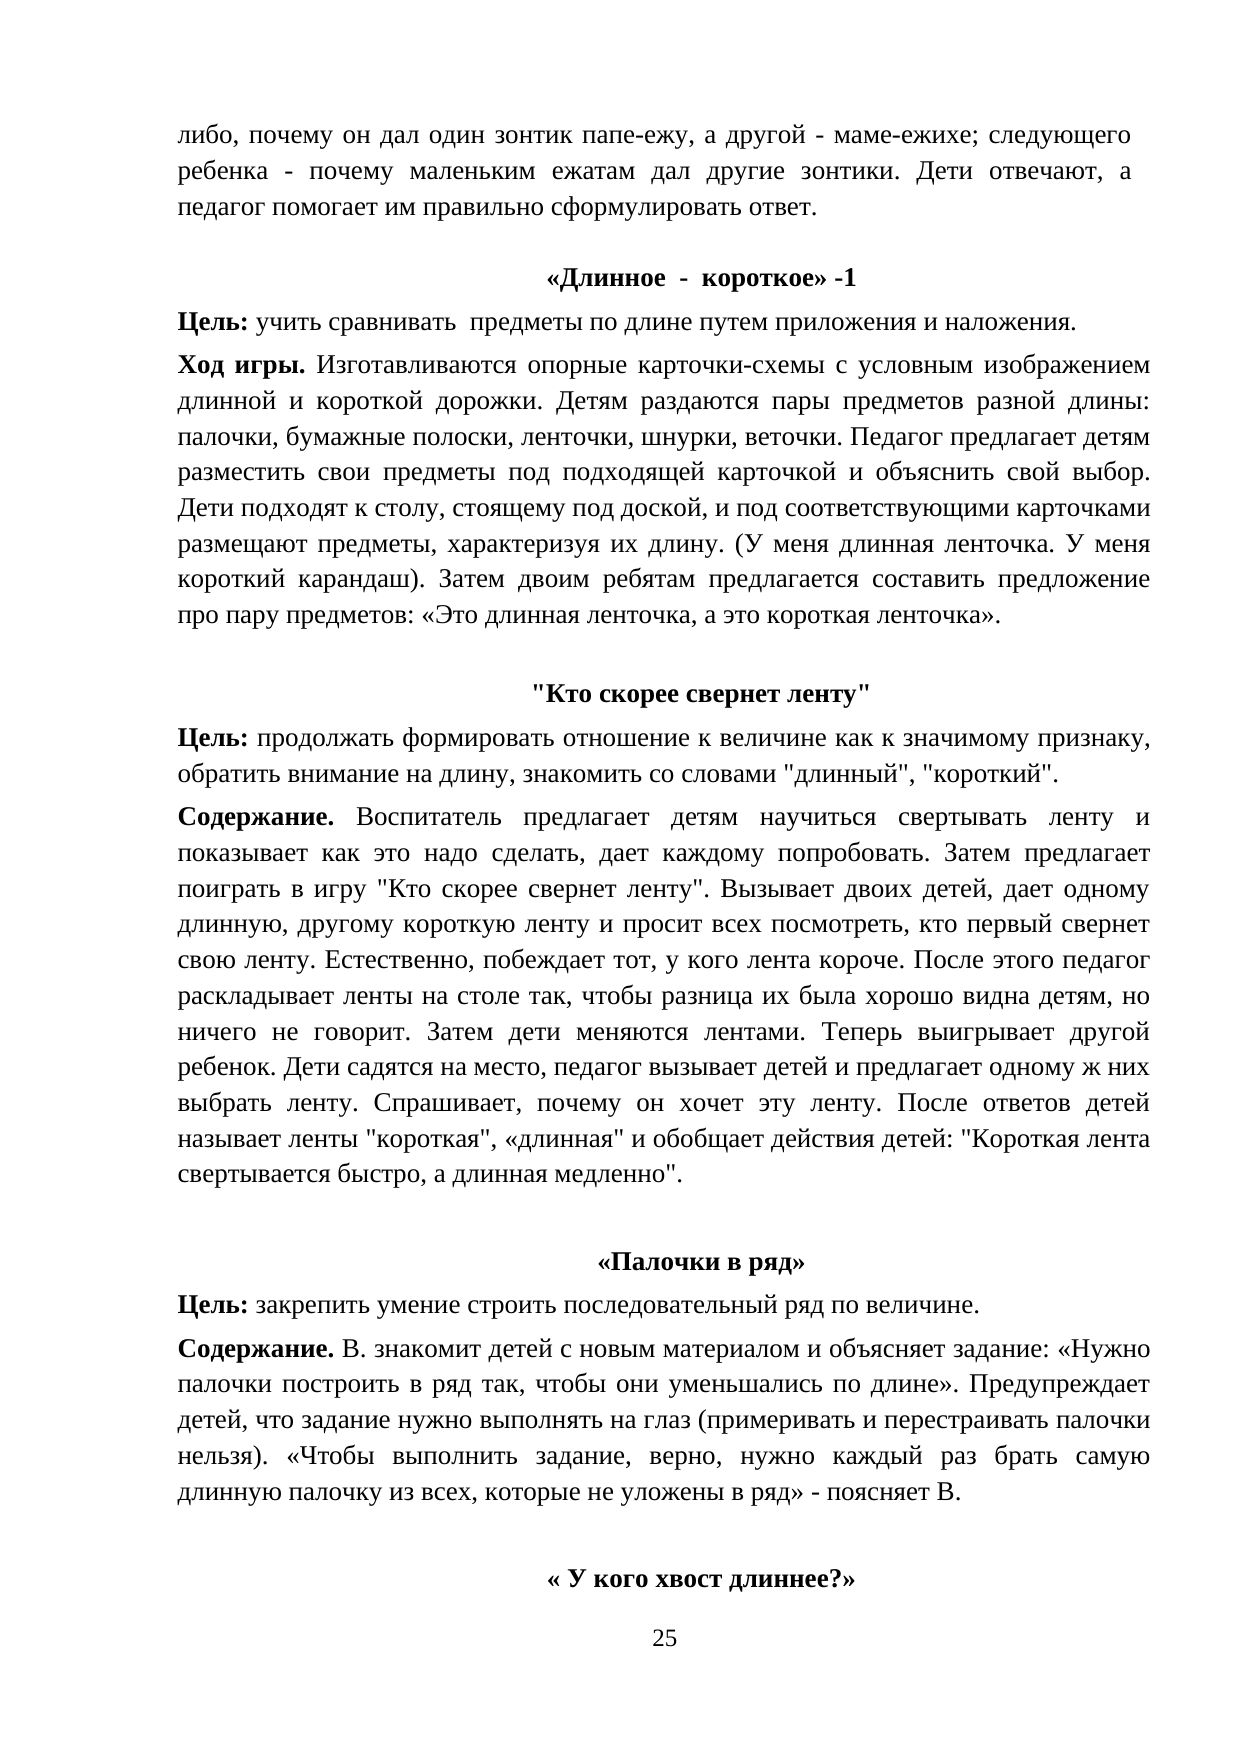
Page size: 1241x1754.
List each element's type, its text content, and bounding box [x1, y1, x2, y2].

text «Палочки в ряд» [177, 1245, 1152, 1276]
text « У кого хвост длиннее?» [177, 1562, 1152, 1593]
text Цель: учить сравнивать предметы по длине путем приложения и наложения. [177, 304, 1152, 336]
text "Кто скорее свернет ленту" [177, 677, 1152, 709]
text Ход игры. Изготавливаются опорные карточки-схемы с условным изображением длинной и короткой дорожки. Детям раздаются пары предметов разной длины: палочки, бумажные полоски, ленточки, шнурки, веточки. Педагог предлагает детям разместить свои предметы под подходящей карточкой и объяснить свой выбор. Дети подходят к столу, стоящему под доской, и под соответствующими карточками размещают предметы, характеризуя их длину. (У меня длинная ленточка. У меня короткий карандаш). Затем двоим ребятам предлагается составить предложение про пару предметов: «Это длинная ленточка, а это короткая ленточка». [177, 348, 1152, 629]
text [177, 118, 1133, 221]
text «Длинное - короткое» -1 [177, 261, 1152, 292]
text Содержание. Воспитатель предлагает детям научиться свертывать ленту и показывает как это надо сделать, дает каждому попробовать. Затем предлагает поиграть в игру "Кто скорее свернет ленту". Вызывает двоих детей, дает одному длинную, другому короткую ленту и просит всех посмотреть, кто первый свернет свою ленту. Естественно, побеждает тот, у кого лента короче. После этого педагог раскладывает ленты на столе так, чтобы разница их была хорошо видна детям, но ничего не говорит. Затем дети меняются лентами. Теперь выигрывает другой ребенок. Дети садятся на место, педагог вызывает детей и предлагает одному ж них выбрать ленту. Спрашивает, почему он хочет эту ленту. После ответов детей называет ленты "короткая", «длинная" и обобщает действия детей: "Короткая лента свертывается быстро, а длинная медленно". [177, 800, 1152, 1189]
text Содержание. В. знакомит детей с новым материалом и объясняет задание: «Нужно палочки построить в ряд так, чтобы они уменьшались по длине». Предупреждает детей, что задание нужно выполнять на глаз (примеривать и перестраивать палочки нельзя). «Чтобы выполнить задание, верно, нужно каждый раз брать самую длинную палочку из всех, которые не уложены в ряд» - поясняет В. [177, 1332, 1152, 1506]
text Цель: продолжать формировать отношение к величине как к значимому признаку, обратить внимание на длину, знакомить со словами "длинный", "короткий". [177, 721, 1152, 788]
text Цель: закрепить умение строить последовательный ряд по величине. [177, 1288, 1152, 1319]
